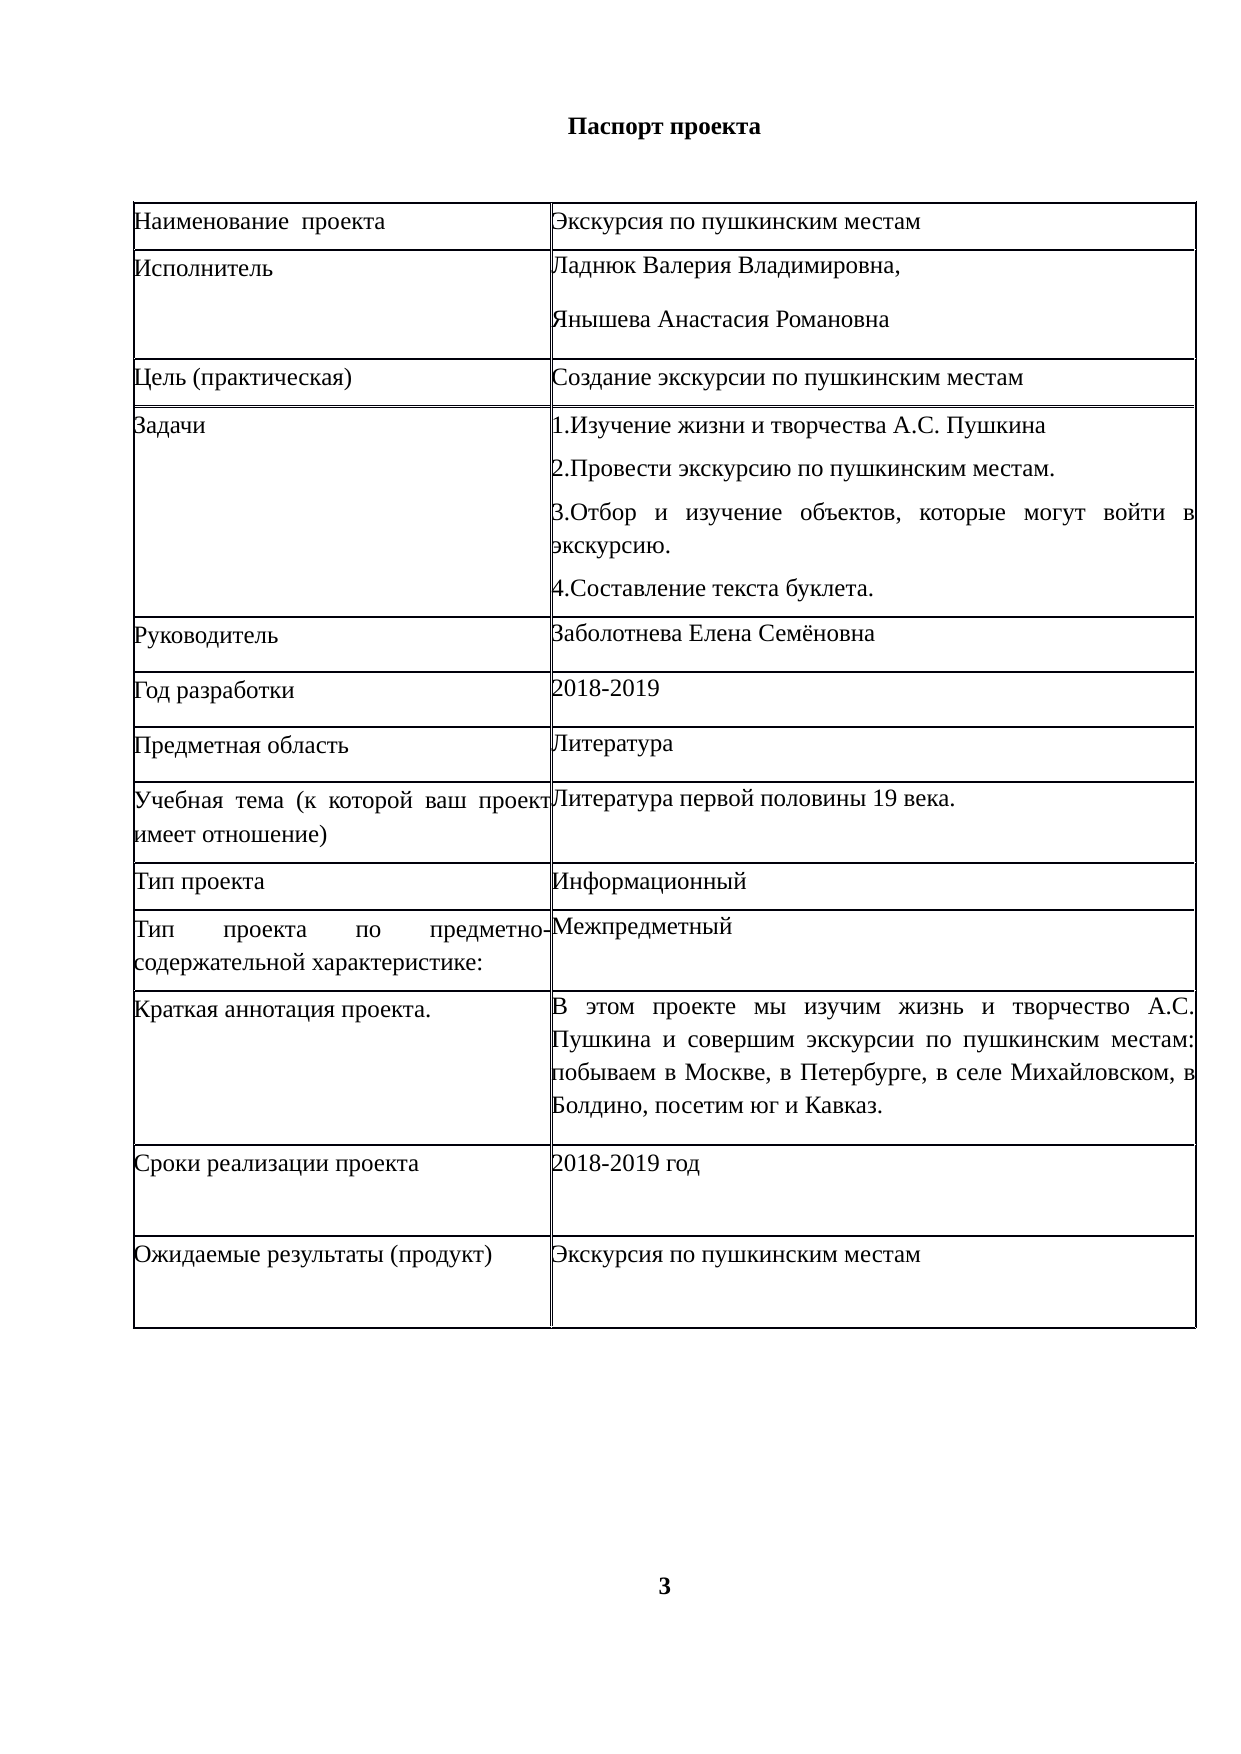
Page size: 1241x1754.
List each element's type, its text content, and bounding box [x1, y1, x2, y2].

table_cell В этом проекте мы изучим жизнь и творчество А.С. Пушкина и совершим экскурсии по пушкинским местам: побываем в Москве, в Петербурге, в селе Михайловском, в Болдино, посетим юг и Кавказ. [553, 990, 1195, 1144]
table_cell Задачи [135, 408, 550, 616]
table_cell Сроки реализации проекта [135, 1146, 550, 1235]
table_cell Тип проекта по предметно-содержательной характеристике: [135, 911, 550, 990]
table_cell Заболотнева Елена Семёновна [553, 616, 1195, 671]
table_cell Информационный [553, 862, 1195, 909]
table_cell Исполнитель [135, 251, 550, 358]
table_cell Межпредметный [553, 909, 1195, 990]
table_cell Создание экскурсии по пушкинским местам [553, 358, 1195, 405]
table_cell Тип проекта [135, 864, 550, 909]
table_cell Предметная область [135, 728, 550, 781]
table_cell Год разработки [135, 673, 550, 726]
table_cell Литература первой половины 19 века. [553, 781, 1195, 862]
text Паспорт проекта [177, 118, 1152, 139]
table_cell Краткая аннотация проекта. [135, 992, 550, 1144]
table_cell Учебная тема (к которой ваш проект имеет отношение) [135, 783, 550, 862]
table_cell 2018-2019 год [553, 1144, 1195, 1235]
table_cell Литература [553, 726, 1195, 781]
table_cell 2018-2019 [553, 671, 1195, 726]
text 3 [177, 1578, 1152, 1599]
table_cell 1.Изучение жизни и творчества А.С. Пушкина 2.Провести экскурсию по пушкинским местам. 3.Отбор и изучение объектов, которые могут войти в экскурсию. 4.Составление текста буклета. [553, 405, 1195, 616]
table_cell Руководитель [135, 618, 550, 671]
table_cell Ожидаемые результаты (продукт) [135, 1237, 550, 1326]
table_header Наименование проекта [135, 204, 550, 249]
table_cell Ладнюк Валерия Владимировна, Янышева Анастасия Романовна [553, 249, 1196, 358]
table_cell Цель (практическая) [135, 360, 550, 405]
table_header Экскурсия по пушкинским местам [553, 204, 1195, 249]
table_cell Экскурсия по пушкинским местам [553, 1235, 1195, 1326]
